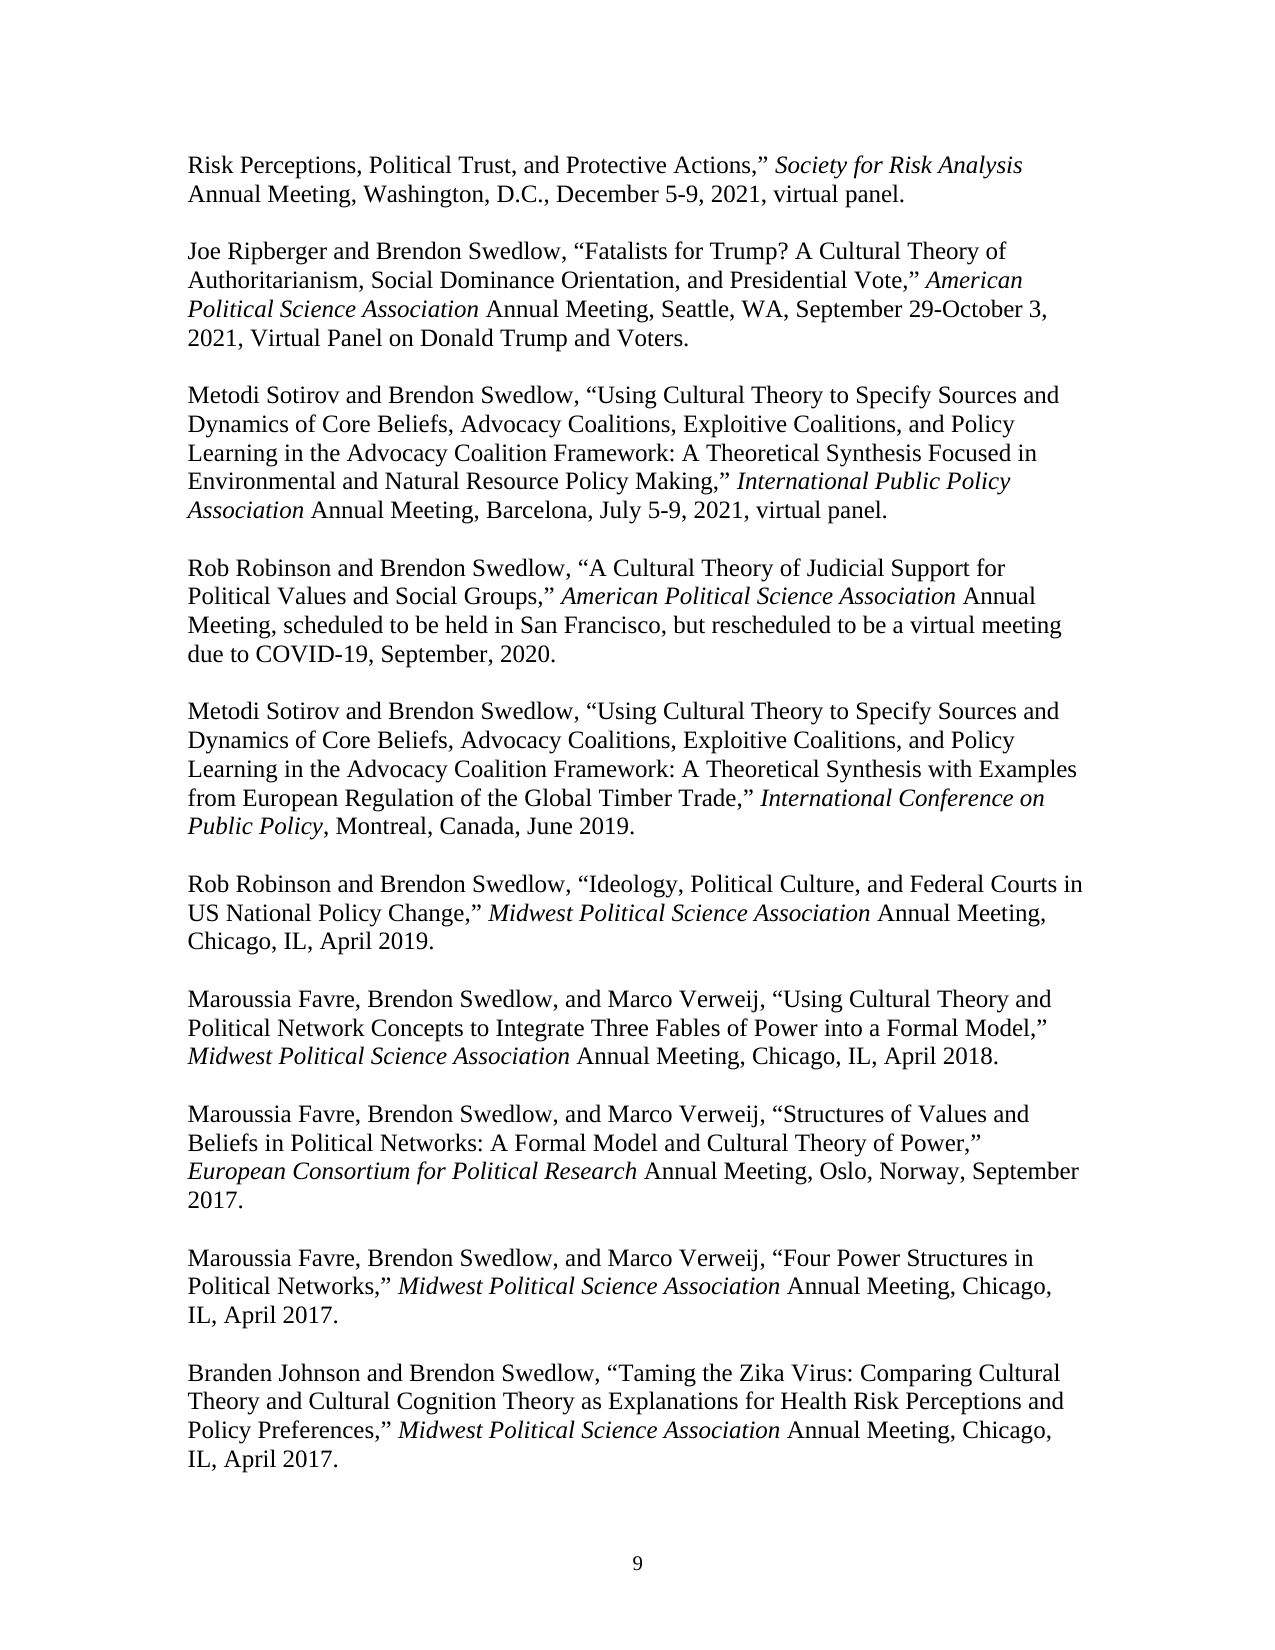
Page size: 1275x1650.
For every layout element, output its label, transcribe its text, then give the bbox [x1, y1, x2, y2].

text Rob Robinson and Brendon Swedlow, “Ideology, Political Culture, and Federal Courts in US National Policy Change,” Midwest Political Science Association Annual Meeting, Chicago, IL, April 2019. [187, 869, 1087, 955]
text Metodi Sotirov and Brendon Swedlow, “Using Cultural Theory to Specify Sources and Dynamics of Core Beliefs, Advocacy Coalitions, Exploitive Coalitions, and Policy Learning in the Advocacy Coalition Framework: A Theoretical Synthesis with Examples from European Regulation of the Global Timber Trade,” International Conference on Public Policy, Montreal, Canada, June 2019. [187, 696, 1087, 840]
text Maroussia Favre, Brendon Swedlow, and Marco Verweij, “Using Cultural Theory and Political Network Concepts to Integrate Three Fables of Power into a Formal Model,” Midwest Political Science Association Annual Meeting, Chicago, IL, April 2018. [187, 984, 1087, 1070]
text Maroussia Favre, Brendon Swedlow, and Marco Verweij, “Four Power Structures in Political Networks,” Midwest Political Science Association Annual Meeting, Chicago, IL, April 2017. [187, 1243, 1087, 1329]
text Rob Robinson and Brendon Swedlow, “A Cultural Theory of Judicial Support for Political Values and Social Groups,” American Political Science Association Annual Meeting, scheduled to be held in San Francisco, but rescheduled to be a virtual meeting due to COVID-19, September, 2020. [187, 553, 1087, 668]
text Maroussia Favre, Brendon Swedlow, and Marco Verweij, “Structures of Values and Beliefs in Political Networks: A Formal Model and Cultural Theory of Power,” European Consortium for Political Research Annual Meeting, Oslo, Norway, September 2017. [187, 1099, 1087, 1214]
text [187, 150, 1087, 207]
text Branden Johnson and Brendon Swedlow, “Taming the Zika Virus: Comparing Cultural Theory and Cultural Cognition Theory as Explanations for Health Risk Perceptions and Policy Preferences,” Midwest Political Science Association Annual Meeting, Chicago, IL, April 2017. [187, 1358, 1087, 1473]
text Metodi Sotirov and Brendon Swedlow, “Using Cultural Theory to Specify Sources and Dynamics of Core Beliefs, Advocacy Coalitions, Exploitive Coalitions, and Policy Learning in the Advocacy Coalition Framework: A Theoretical Synthesis Focused in Environmental and Natural Resource Policy Making,” International Public Policy Association Annual Meeting, Barcelona, July 5-9, 2021, virtual panel. [187, 380, 1087, 524]
text Joe Ripberger and Brendon Swedlow, “Fatalists for Trump? A Cultural Theory of Authoritarianism, Social Dominance Orientation, and Presidential Vote,” American Political Science Association Annual Meeting, Seattle, WA, September 29-October 3, 2021, Virtual Panel on Donald Trump and Voters. [187, 236, 1087, 351]
